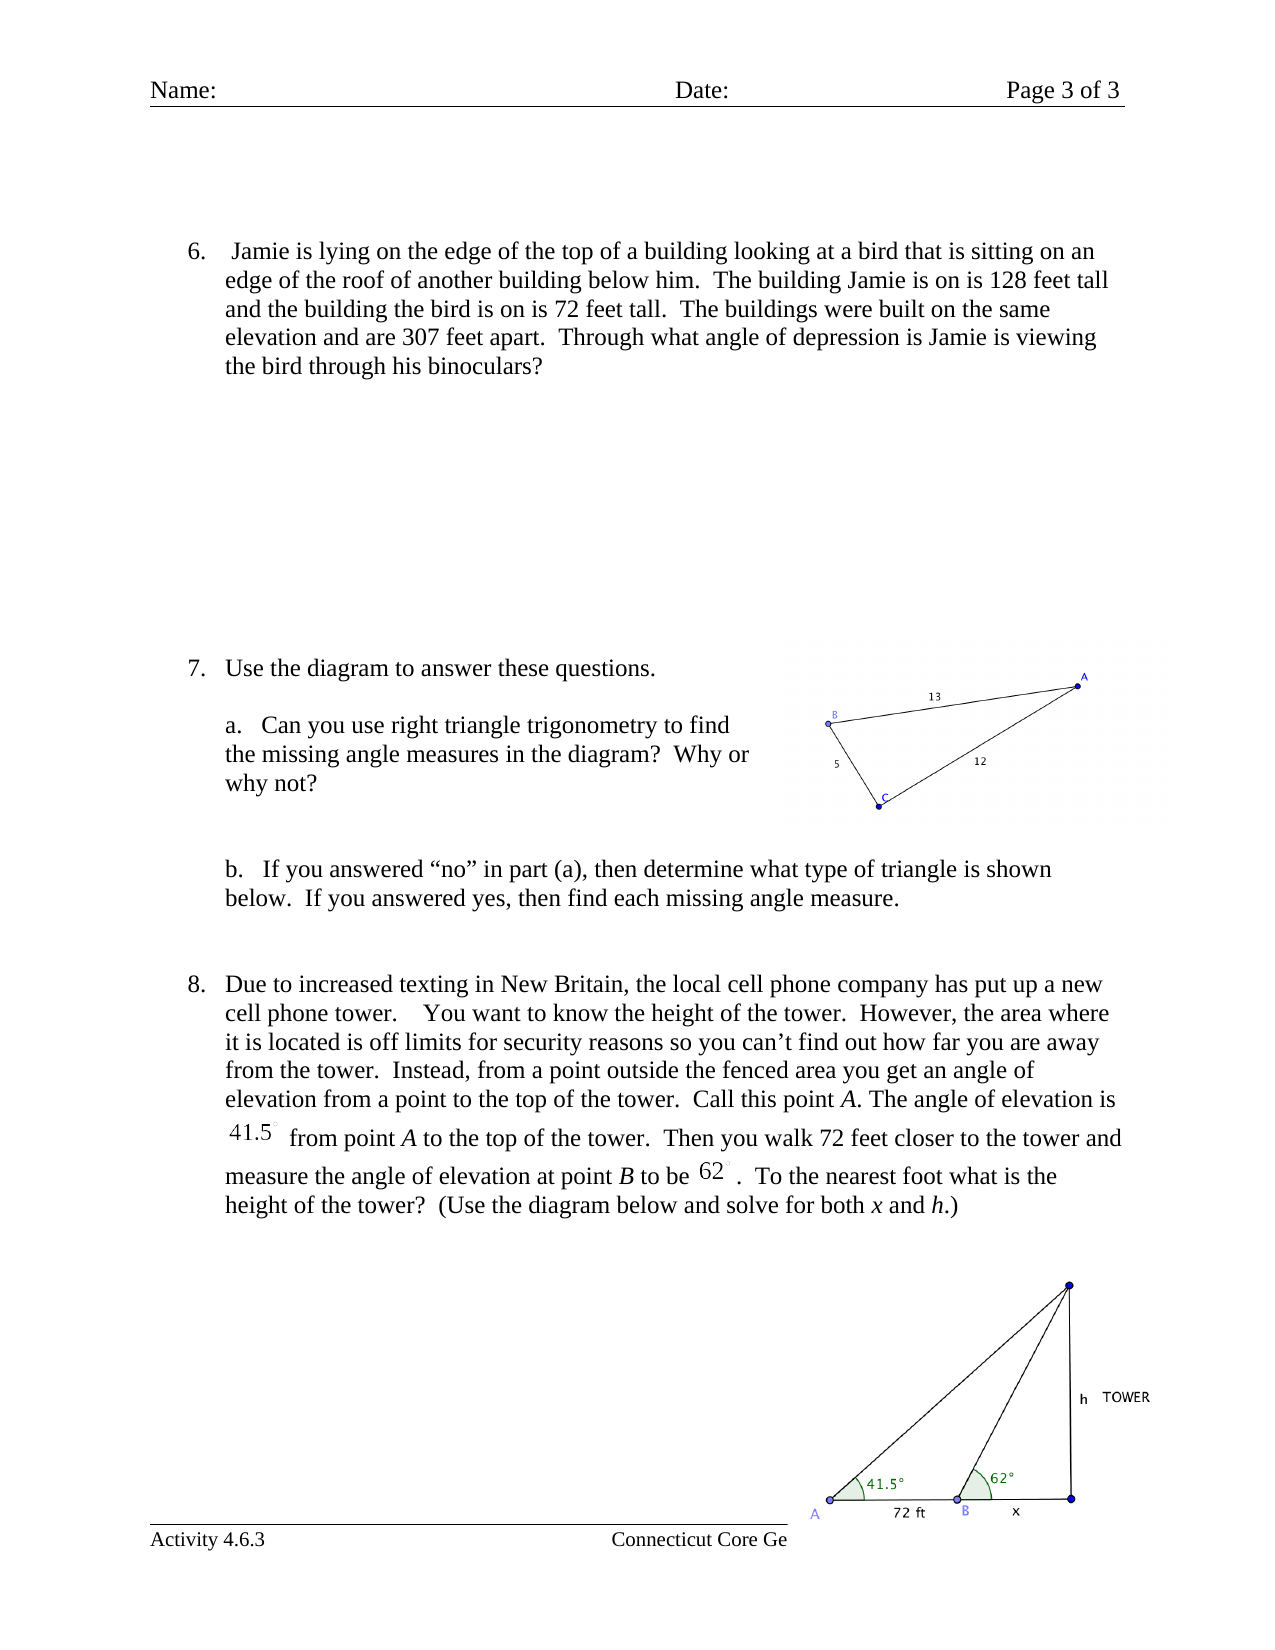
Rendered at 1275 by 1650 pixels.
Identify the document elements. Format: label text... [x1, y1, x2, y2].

picture [787, 1230, 1188, 1586]
picture [775, 638, 1175, 833]
list Jamie is lying on the edge of the top of a building looking at a bird that is sitting on an edge of the roof of another building below him. The building Jamie is on is 128 feet tall and the building the bird is on is 72 feet tall. The buildings were built on the same elevation and are 307 feet apart. Through what angle of depression is Jamie is viewing the bird through his binoculars? [187, 236, 1125, 380]
list Due to increased texting in New Britain, the local cell phone company has put up a new cell phone tower. You want to know the height of the tower. However, the area where it is located is off limits for security reasons so you can’t find out how far you are away from the tower. Instead, from a point outside the fenced area you get an angle of elevation from a point to the top of the tower. Call this point A. The angle of elevation is from point A to the top of the tower. Then you walk 72 feet closer to the tower and measure the angle of elevation at point B to be . To the nearest foot what is the height of the tower? (Use the diagram below and solve for both x and h.) [187, 969, 1125, 1219]
text b. If you answered “no” in part (a), then determine what type of triangle is shown below. If you answered yes, then find each missing angle measure. [225, 854, 1125, 912]
list Use the diagram to answer these questions. [187, 653, 775, 682]
text a. Can you use right triangle trigonometry to find the missing angle measures in the diagram? Why or why not? [225, 710, 775, 797]
